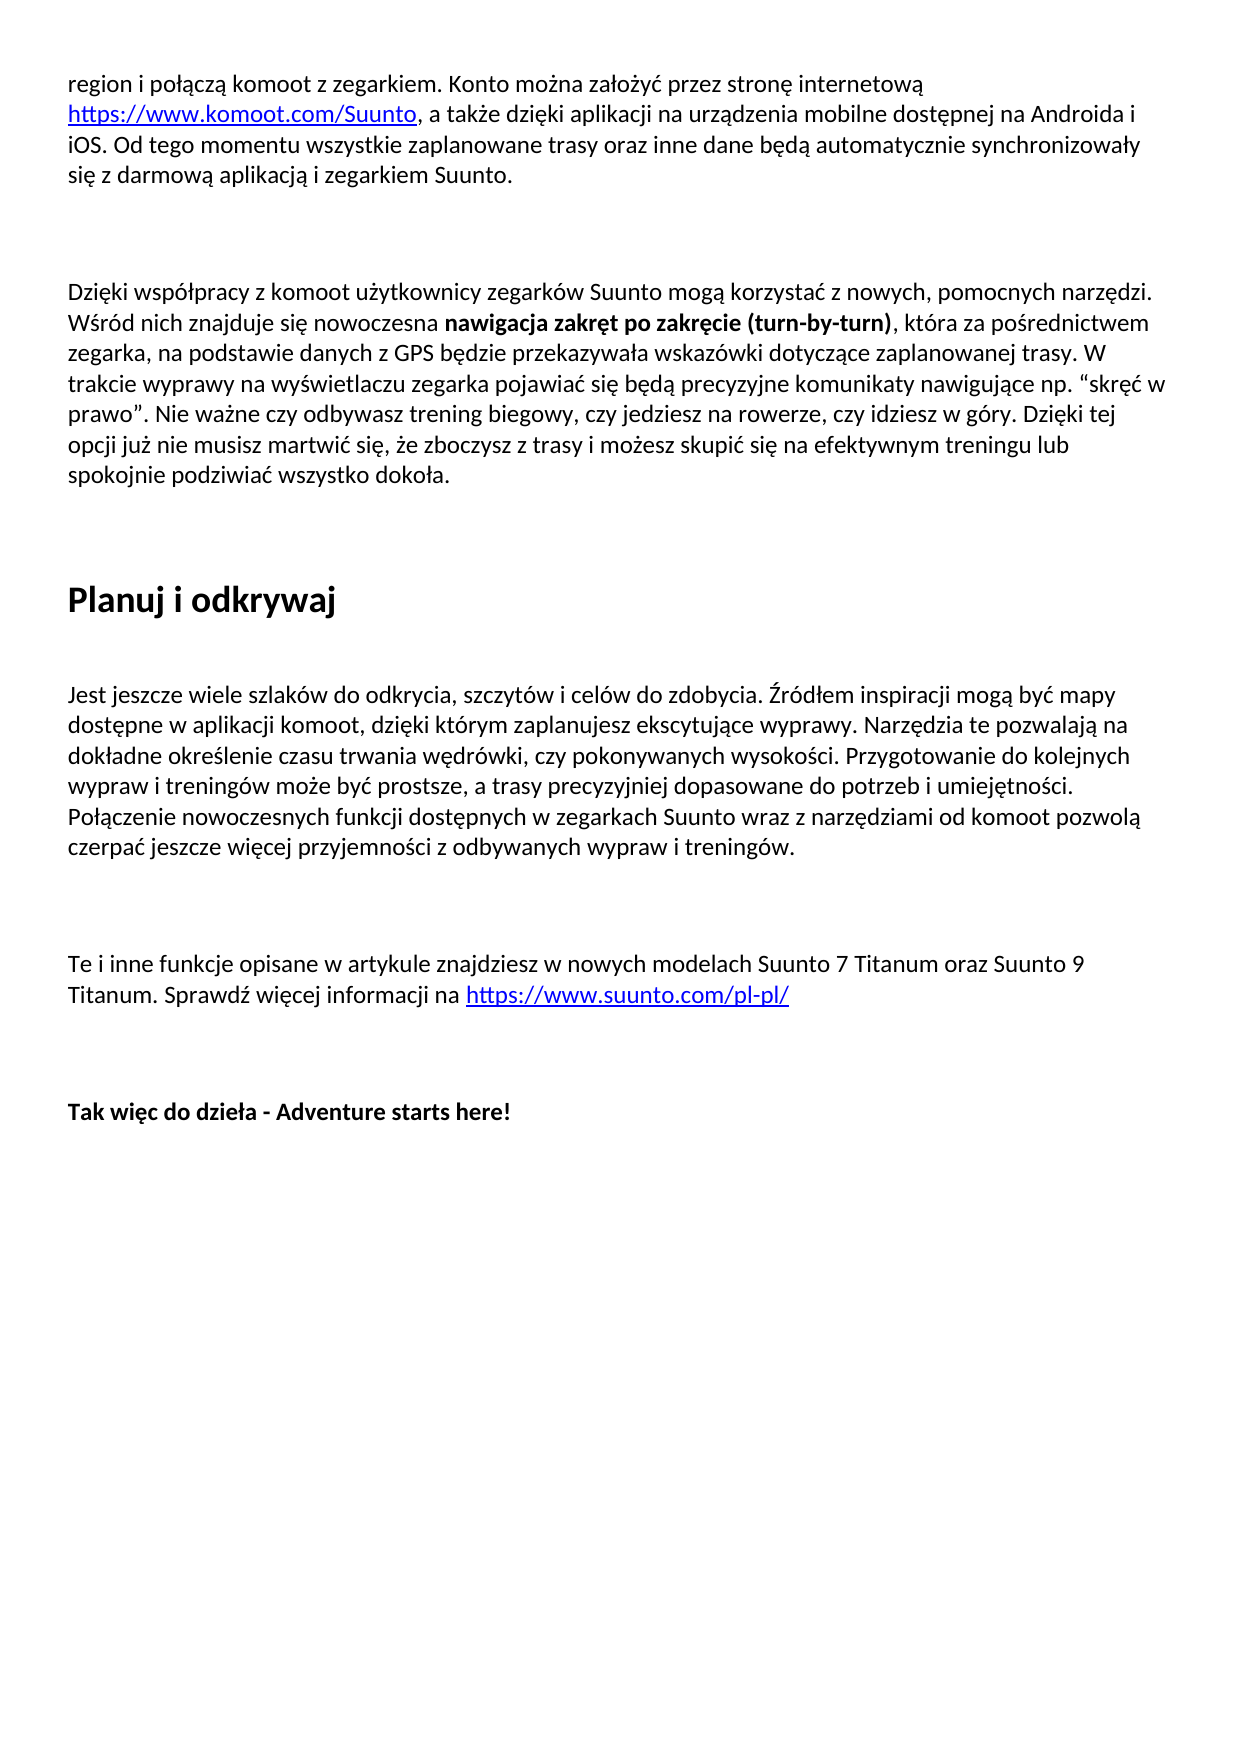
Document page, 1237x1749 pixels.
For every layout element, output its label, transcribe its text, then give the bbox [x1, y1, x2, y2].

text Jest jeszcze wiele szlaków do odkrycia, szczytów i celów do zdobycia. Źródłem inspiracji mogą być mapy dostępne w aplikacji komoot, dzięki którym zaplanujesz ekscytujące wyprawy. Narzędzia te pozwalają na dokładne określenie czasu trwania wędrówki, czy pokonywanych wysokości. Przygotowanie do kolejnych wypraw i treningów może być prostsze, a trasy precyzyjniej dopasowane do potrzeb i umiejętności. Połączenie nowoczesnych funkcji dostępnych w zegarkach Suunto wraz z narzędziami od komoot pozwolą czerpać jeszcze więcej przyjemności z odbywanych wypraw i treningów. [68, 679, 1169, 862]
text Te i inne funkcje opisane w artykule znajdziesz w nowych modelach Suunto 7 Titanum oraz Suunto 9 Titanum. Sprawdź więcej informacji na https://www.suunto.com/pl-pl/ [68, 948, 1169, 1009]
text Tak więc do dzieła - Adventure starts here! [68, 1096, 1169, 1126]
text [68, 68, 1169, 190]
text Dzięki współpracy z komoot użytkownicy zegarków Suunto mogą korzystać z nowych, pomocnych narzędzi. Wśród nich znajduje się nowoczesna nawigacja zakręt po zakręcie (turn-by-turn), która za pośrednictwem zegarka, na podstawie danych z GPS będzie przekazywała wskazówki dotyczące zaplanowanej trasy. W trakcie wyprawy na wyświetlaczu zegarka pojawiać się będą precyzyjne komunikaty nawigujące np. “skręć w prawo”. Nie ważne czy odbywasz trening biegowy, czy jedziesz na rowerze, czy idziesz w góry. Dzięki tej opcji już nie musisz martwić się, że zboczysz z trasy i możesz skupić się na efektywnym treningu lub spokojnie podziwiać wszystko dokoła. [68, 276, 1169, 490]
text Planuj i odkrywaj [68, 576, 1169, 622]
